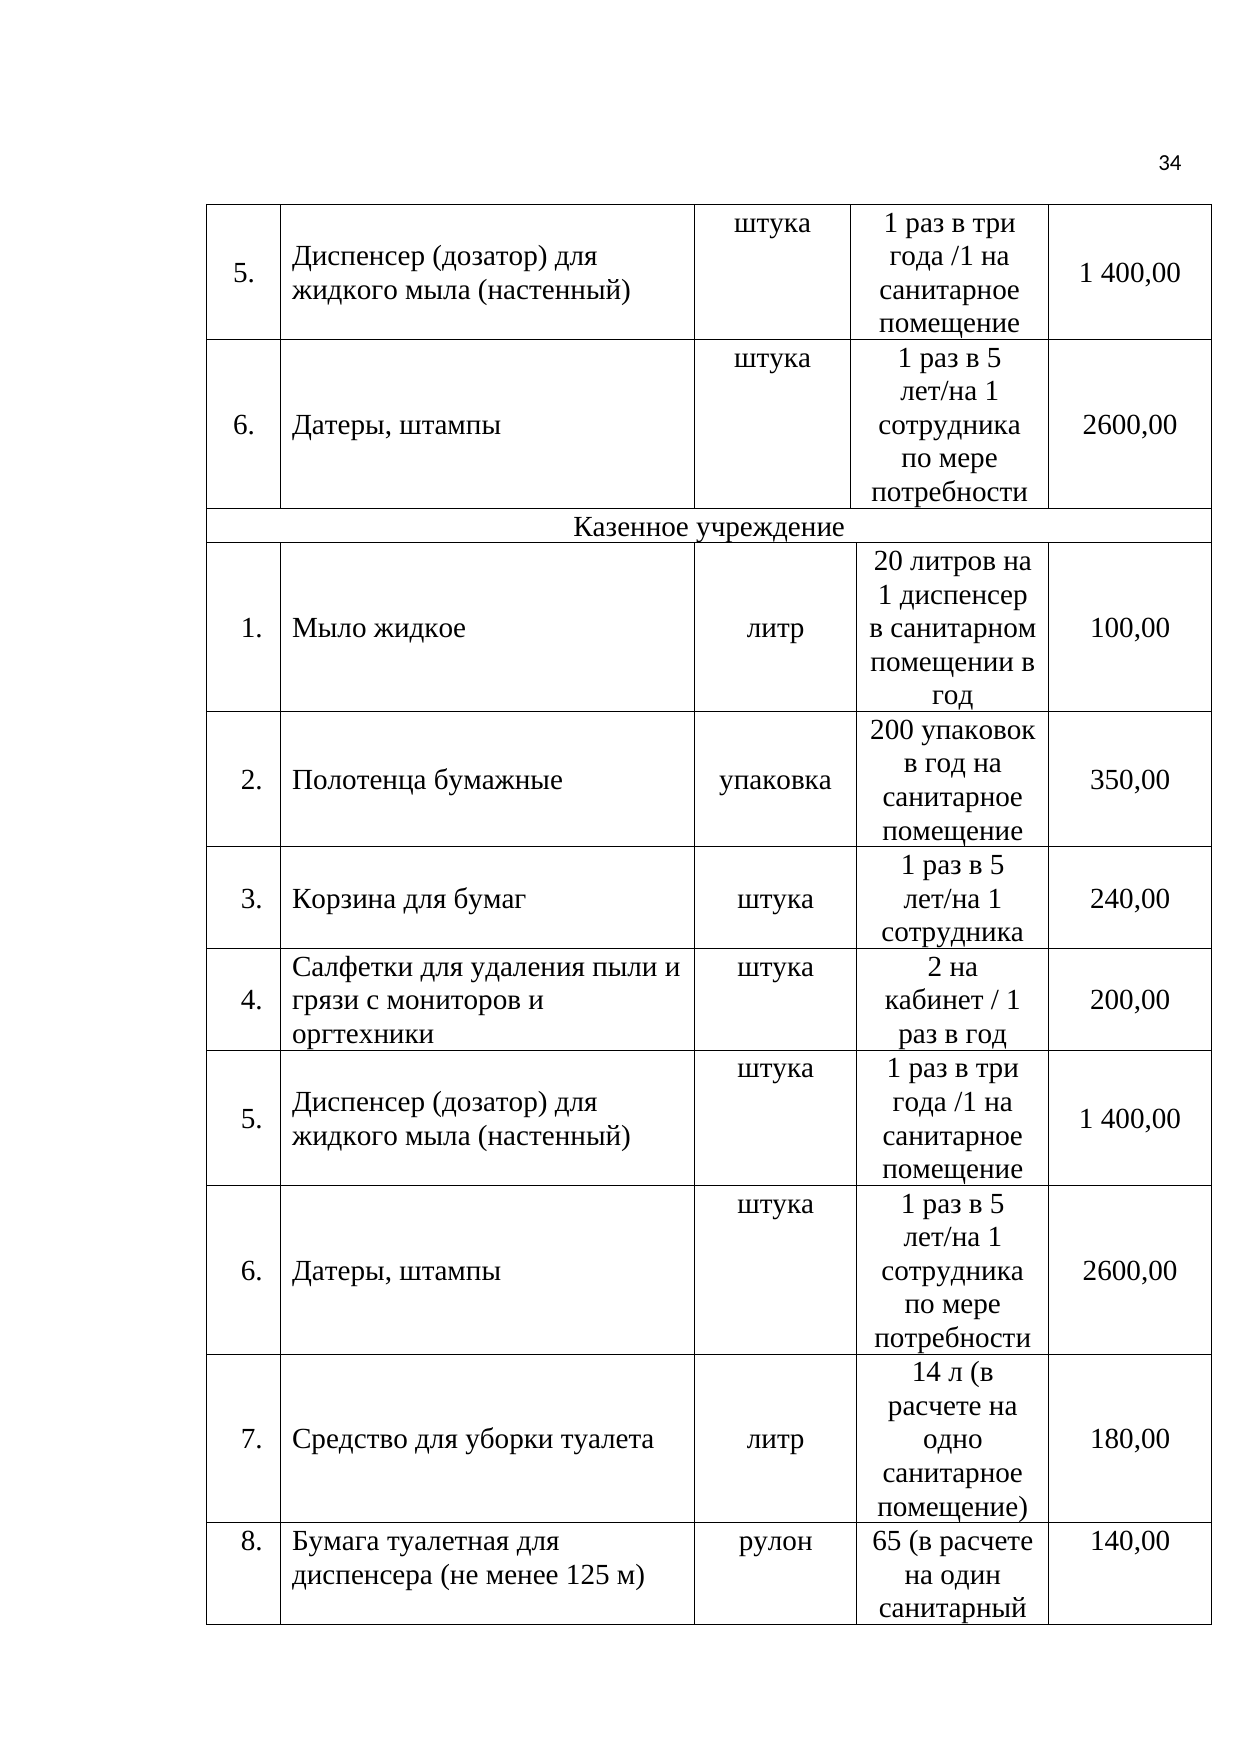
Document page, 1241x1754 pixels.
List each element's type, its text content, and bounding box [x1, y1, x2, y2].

table_cell 1 раз в три года /1 на санитарное помещение [857, 1051, 1048, 1185]
table_cell Датеры, штампы [281, 340, 694, 508]
table_cell штука [695, 847, 856, 948]
table_cell Казенное учреждение [207, 509, 1211, 542]
table_cell 5. [207, 205, 280, 339]
table_cell Диспенсер (дозатор) для жидкого мыла (настенный) [281, 1051, 694, 1185]
table_cell 2600,00 [1049, 340, 1211, 508]
table_cell штука [695, 949, 856, 1049]
table_cell 240,00 [1049, 847, 1211, 948]
table_cell [207, 847, 280, 948]
table_cell литр [695, 1355, 856, 1522]
table_cell 20 литров на 1 диспенсер в санитарном помещении в год [857, 543, 1048, 711]
table_cell 140,00 [1049, 1523, 1211, 1624]
table_cell Датеры, штампы [281, 1186, 694, 1353]
table_cell 2600,00 [1049, 1186, 1211, 1353]
table_cell штука [695, 340, 850, 508]
table_cell 6. [207, 340, 280, 508]
table_cell [207, 712, 280, 846]
table_cell 350,00 [1049, 712, 1211, 846]
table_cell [857, 1523, 1048, 1624]
table_cell 2 на кабинет / 1 раз в год [857, 949, 1048, 1049]
table_cell 1 раз в 5 лет/на 1 сотрудника по мере потребности [851, 340, 1048, 508]
table_cell рулон [695, 1523, 856, 1624]
table_cell 100,00 [1049, 543, 1211, 711]
table_cell [207, 1355, 280, 1522]
table_cell 1 400,00 [1049, 1051, 1211, 1185]
table_cell [207, 1051, 280, 1185]
table_cell штука [695, 1051, 856, 1185]
table_cell Средство для уборки туалета [281, 1355, 694, 1522]
table_cell штука [695, 1186, 856, 1353]
table_cell Диспенсер (дозатор) для жидкого мыла (настенный) [281, 205, 694, 339]
table_cell 200 упаковок в год на санитарное помещение [857, 712, 1048, 846]
table_cell упаковка [695, 712, 856, 846]
table_cell 1 раз в три года /1 на санитарное помещение [851, 205, 1048, 339]
table_cell 1 раз в 5 лет/на 1 сотрудника [857, 847, 1048, 948]
table_cell литр [695, 543, 856, 711]
table_cell 14 л (в расчете на одно санитарное помещение) [857, 1355, 1048, 1522]
table_cell [207, 1523, 280, 1624]
table_cell 180,00 [1049, 1355, 1211, 1522]
table_cell штука [695, 205, 850, 339]
table_cell [207, 1186, 280, 1353]
table_cell [207, 543, 280, 711]
table_cell Салфетки для удаления пыли и грязи с мониторов и оргтехники [281, 949, 694, 1049]
table_cell 1 раз в 5 лет/на 1 сотрудника по мере потребности [857, 1186, 1048, 1353]
table_cell Полотенца бумажные [281, 712, 694, 846]
table_cell Мыло жидкое [281, 543, 694, 711]
table_cell 1 400,00 [1049, 205, 1211, 339]
table_cell [207, 949, 280, 1049]
table_cell Корзина для бумаг [281, 847, 694, 948]
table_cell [281, 1523, 694, 1624]
table_cell 200,00 [1049, 949, 1211, 1049]
